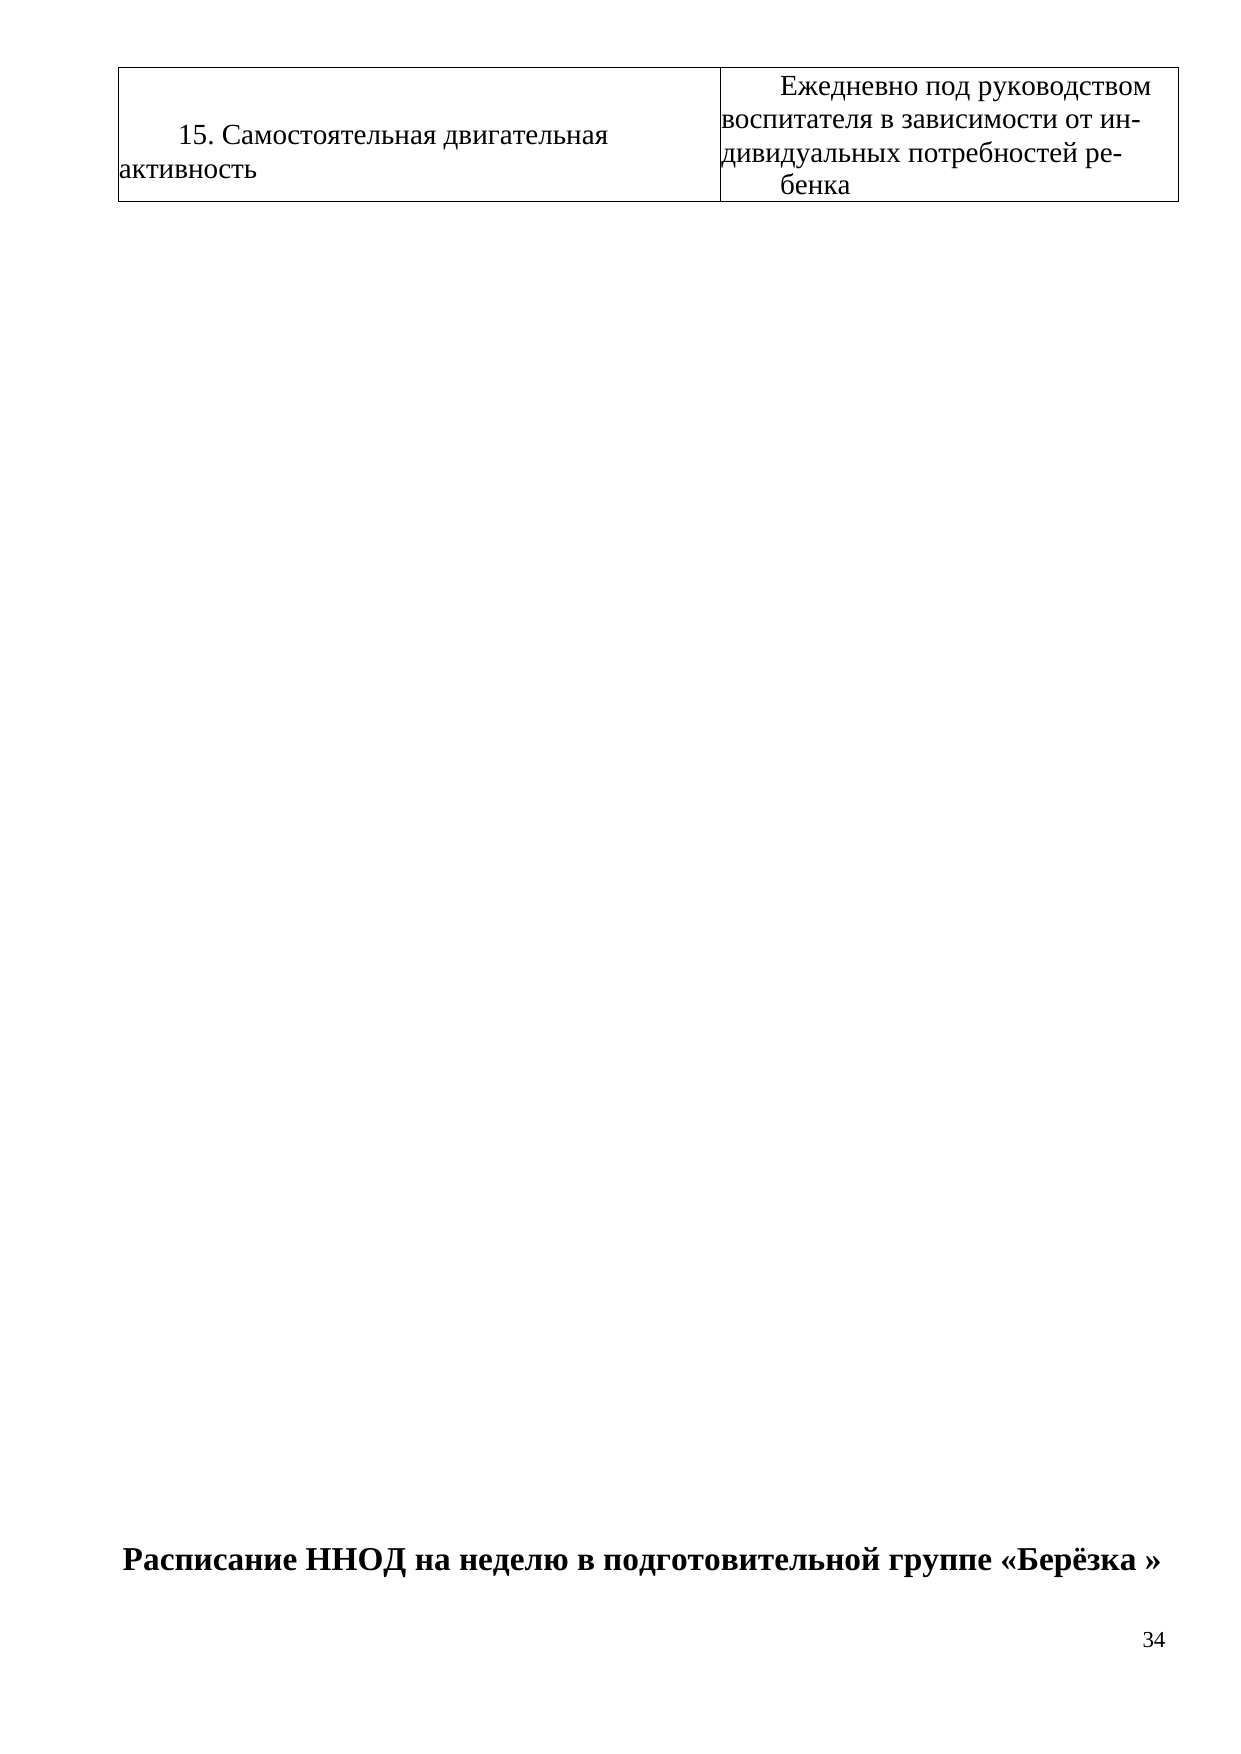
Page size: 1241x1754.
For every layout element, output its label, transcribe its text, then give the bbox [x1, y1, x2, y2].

text Расписание ННОД на неделю в подготовительной группе «Берёзка » [103, 1539, 1181, 1577]
table_cell Ежедневно под руководством воспитателя в зависимости от ин- дивидуальных потребностей ре- бенка [721, 68, 1178, 201]
table_cell 15. Самостоятельная двигательная активность [119, 68, 720, 201]
